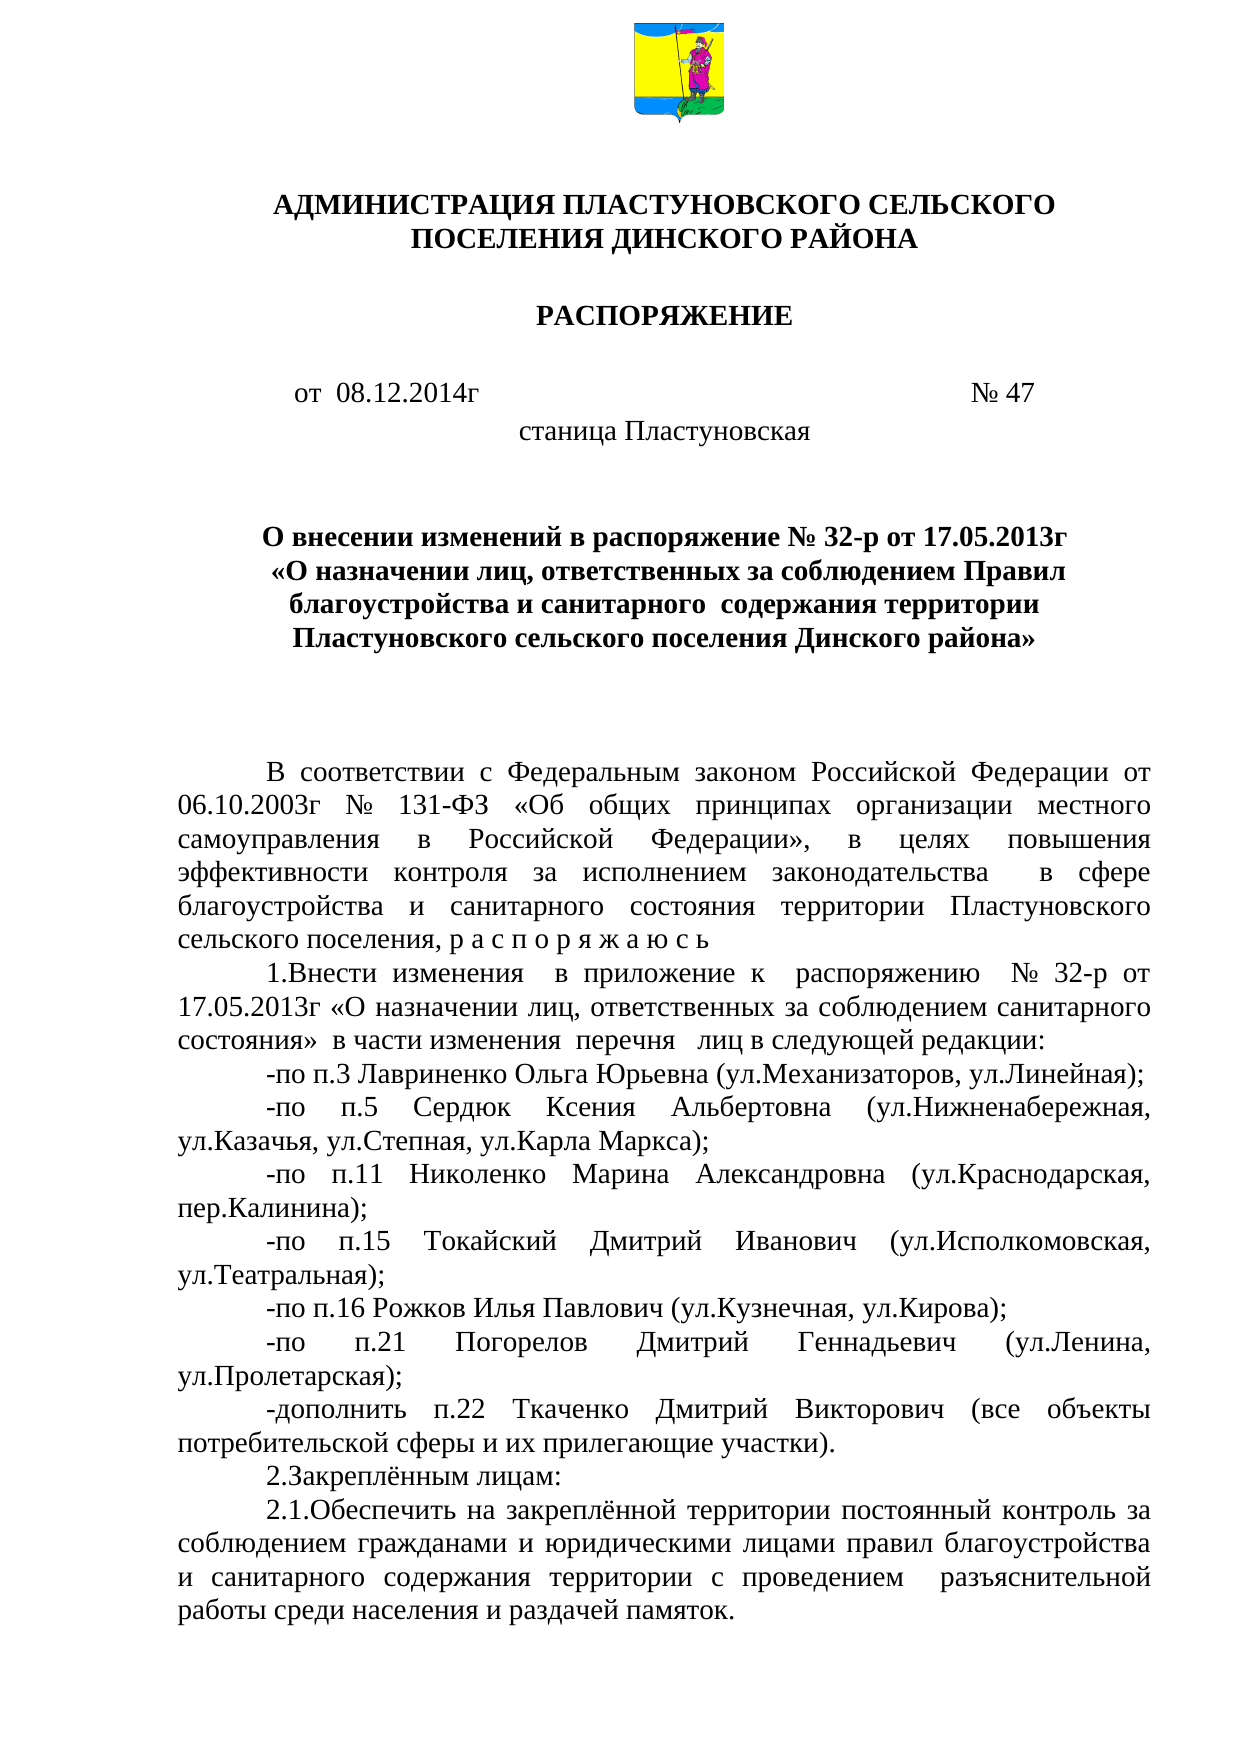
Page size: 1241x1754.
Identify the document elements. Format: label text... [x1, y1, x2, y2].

text 1.Внести изменения в приложение к распоряжению № 32-р от 17.05.2013г «О назначении лиц, ответственных за соблюдением санитарного состояния» в части изменения перечня лиц в следующей редакции: [177, 955, 1152, 1056]
text от 08.12.2014г № 47 [177, 375, 1152, 408]
text О внесении изменений в распоряжение № 32-р от 17.05.2013г [177, 519, 1152, 553]
text -по п.21 Погорелов Дмитрий Геннадьевич (ул.Ленина, ул.Пролетарская); [177, 1324, 1152, 1391]
text -по п.11 Николенко Марина Александровна (ул.Краснодарская, пер.Калинина); [177, 1156, 1152, 1223]
text станица Пластуновская [177, 413, 1152, 447]
text -по п.5 Сердюк Ксения Альбертовна (ул.Нижненабережная, ул.Казачья, ул.Степная, ул.Карла Маркса); [177, 1089, 1152, 1156]
text -по п.15 Токайский Дмитрий Иванович (ул.Исполкомовская, ул.Театральная); [177, 1223, 1152, 1291]
text 2.1.Обеспечить на закреплённой территории постоянный контроль за соблюдением гражданами и юридическими лицами правил благоустройства и санитарного содержания территории с проведением разъяснительной работы среди населения и раздачей памяток. [177, 1492, 1152, 1626]
text -дополнить п.22 Ткаченко Дмитрий Викторович (все объекты потребительской сферы и их прилегающие участки). [177, 1391, 1152, 1458]
text РАСПОРЯЖЕНИЕ [177, 298, 1152, 331]
text ПОСЕЛЕНИЯ ДИНСКОГО РАЙОНА [177, 221, 1152, 254]
text 2.Закреплённым лицам: [177, 1458, 1152, 1492]
text -по п.3 Лавриненко Ольга Юрьевна (ул.Механизаторов, ул.Линейная); [177, 1056, 1152, 1089]
text -по п.16 Рожков Илья Павлович (ул.Кузнечная, ул.Кирова); [177, 1291, 1152, 1324]
picture [634, 23, 724, 123]
text «О назначении лиц, ответственных за соблюдением Правил благоустройства и санитарного содержания территории [177, 553, 1152, 620]
subtitle АДМИНИСТРАЦИЯ ПЛАСТУНОВСКОГО СЕЛЬСКОГО [177, 187, 1152, 221]
text Пластуновского сельского поселения Динского района» [177, 620, 1152, 653]
text В соответствии с Федеральным законом Российской Федерации от 06.10.2003г № 131-ФЗ «Об общих принципах организации местного самоуправления в Российской Федерации», в целях повышения эффективности контроля за исполнением законодательства в сфере благоустройства и санитарного состояния территории Пластуновского сельского поселения, р а с п о р я ж а ю с ь [177, 754, 1152, 955]
